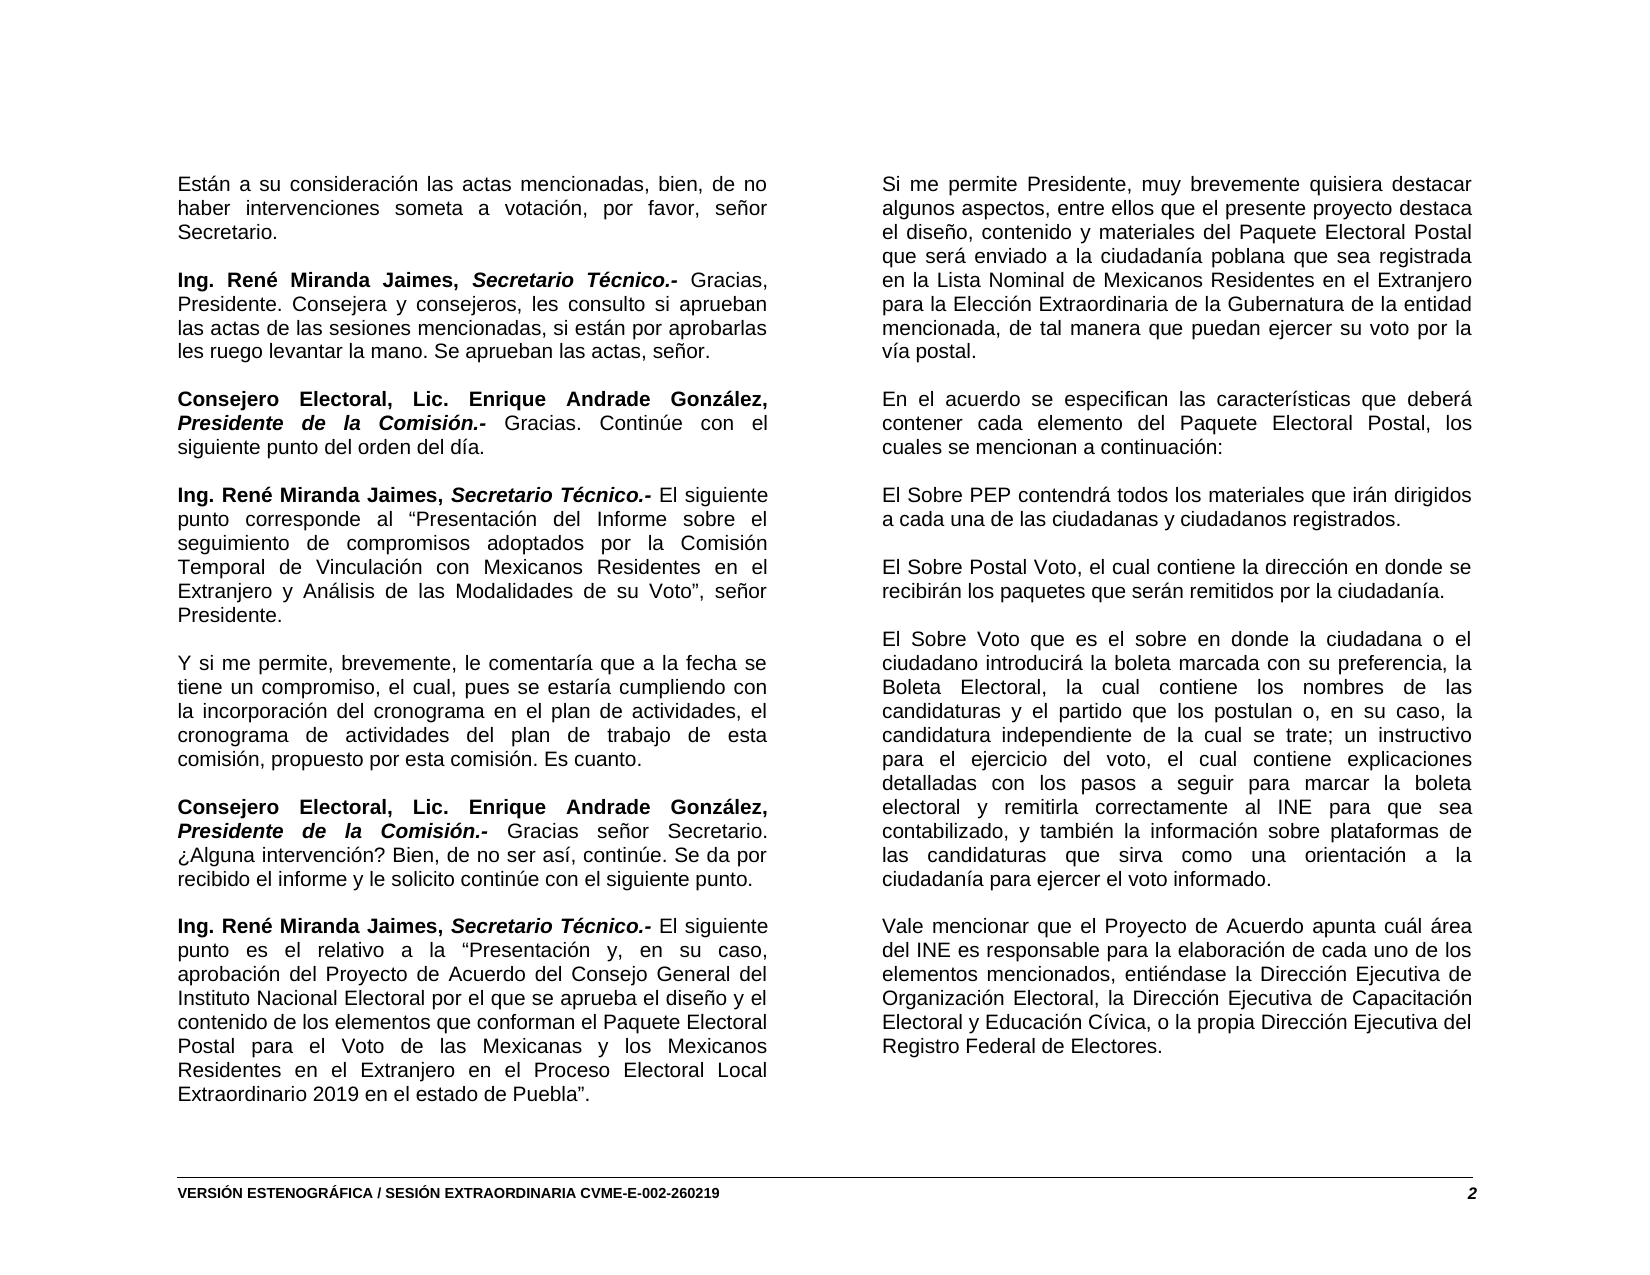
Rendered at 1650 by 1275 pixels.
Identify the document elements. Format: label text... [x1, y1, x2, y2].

text En el acuerdo se especifican las características que deberá contener cada elemento del Paquete Electoral Postal, los cuales se mencionan a continuación: [882, 387, 1473, 459]
text El Sobre Postal Voto, el cual contiene la dirección en donde se recibirán los paquetes que serán remitidos por la ciudadanía. [882, 555, 1473, 603]
text Si me permite Presidente, muy brevemente quisiera destacar algunos aspectos, entre ellos que el presente proyecto destaca el diseño, contenido y materiales del Paquete Electoral Postal que será enviado a la ciudadanía poblana que sea registrada en la Lista Nominal de Mexicanos Residentes en el Extranjero para la Elección Extraordinaria de la Gubernatura de la entidad mencionada, de tal manera que puedan ejercer su voto por la vía postal. [882, 172, 1473, 363]
text Ing. René Miranda Jaimes, Secretario Técnico.- El siguiente punto corresponde al “Presentación del Informe sobre el seguimiento de compromisos adoptados por la Comisión Temporal de Vinculación con Mexicanos Residentes en el Extranjero y Análisis de las Modalidades de su Voto”, señor Presidente. [177, 483, 768, 627]
text Ing. René Miranda Jaimes, Secretario Técnico.- El siguiente punto es el relativo a la “Presentación y, en su caso, aprobación del Proyecto de Acuerdo del Consejo General del Instituto Nacional Electoral por el que se aprueba el diseño y el contenido de los elementos que conforman el Paquete Electoral Postal para el Voto de las Mexicanas y los Mexicanos Residentes en el Extranjero en el Proceso Electoral Local Extraordinario 2019 en el estado de Puebla”. [177, 914, 768, 1106]
text Vale mencionar que el Proyecto de Acuerdo apunta cuál área del INE es responsable para la elaboración de cada uno de los elementos mencionados, entiéndase la Dirección Ejecutiva de Organización Electoral, la Dirección Ejecutiva de Capacitación Electoral y Educación Cívica, o la propia Dirección Ejecutiva del Registro Federal de Electores. [882, 914, 1473, 1058]
text Están a su consideración las actas mencionadas, bien, de no haber intervenciones someta a votación, por favor, señor Secretario. [177, 172, 768, 243]
text Ing. René Miranda Jaimes, Secretario Técnico.- Gracias, Presidente. Consejera y consejeros, les consulto si aprueban las actas de las sesiones mencionadas, si están por aprobarlas les ruego levantar la mano. Se aprueban las actas, señor. [177, 267, 768, 363]
text Y si me permite, brevemente, le comentaría que a la fecha se tiene un compromiso, el cual, pues se estaría cumpliendo con la incorporación del cronograma en el plan de actividades, el cronograma de actividades del plan de trabajo de esta comisión, propuesto por esta comisión. Es cuanto. [177, 651, 768, 771]
text El Sobre Voto que es el sobre en donde la ciudadana o el ciudadano introducirá la boleta marcada con su preferencia, la Boleta Electoral, la cual contiene los nombres de las candidaturas y el partido que los postulan o, en su caso, la candidatura independiente de la cual se trate; un instructivo para el ejercicio del voto, el cual contiene explicaciones detalladas con los pasos a seguir para marcar la boleta electoral y remitirla correctamente al INE para que sea contabilizado, y también la información sobre plataformas de las candidaturas que sirva como una orientación a la ciudadanía para ejercer el voto informado. [882, 627, 1473, 890]
text Consejero Electoral, Lic. Enrique Andrade González, Presidente de la Comisión.- Gracias señor Secretario. ¿Alguna intervención? Bien, de no ser así, continúe. Se da por recibido el informe y le solicito continúe con el siguiente punto. [177, 794, 768, 890]
text Consejero Electoral, Lic. Enrique Andrade González, Presidente de la Comisión.- Gracias. Continúe con el siguiente punto del orden del día. [177, 387, 768, 459]
text El Sobre PEP contendrá todos los materiales que irán dirigidos a cada una de las ciudadanas y ciudadanos registrados. [882, 483, 1473, 531]
